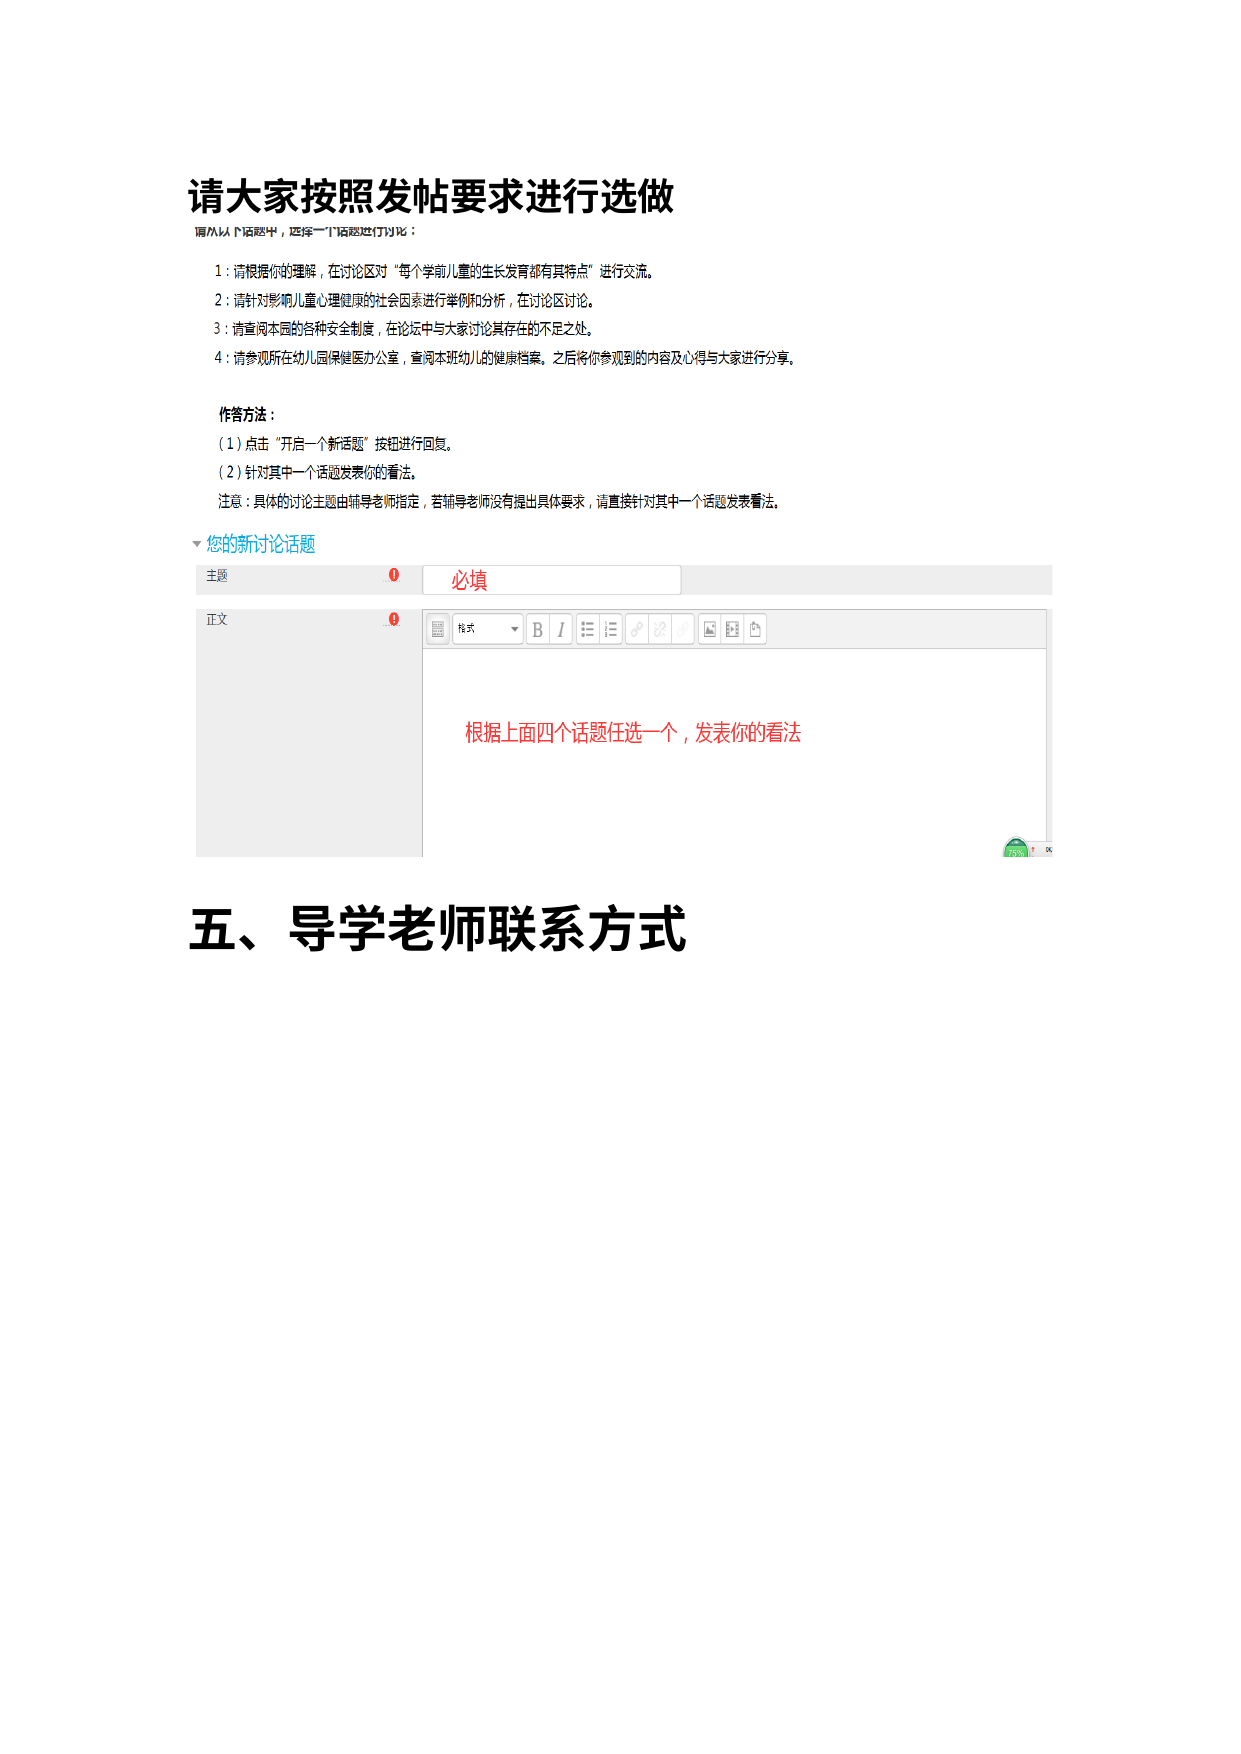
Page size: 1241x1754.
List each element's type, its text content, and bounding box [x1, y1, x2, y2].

text 五、导学老师联系方式 [187, 877, 1053, 974]
text 请大家按照发帖要求进行选做 [187, 162, 1053, 227]
picture [187, 227, 1053, 857]
